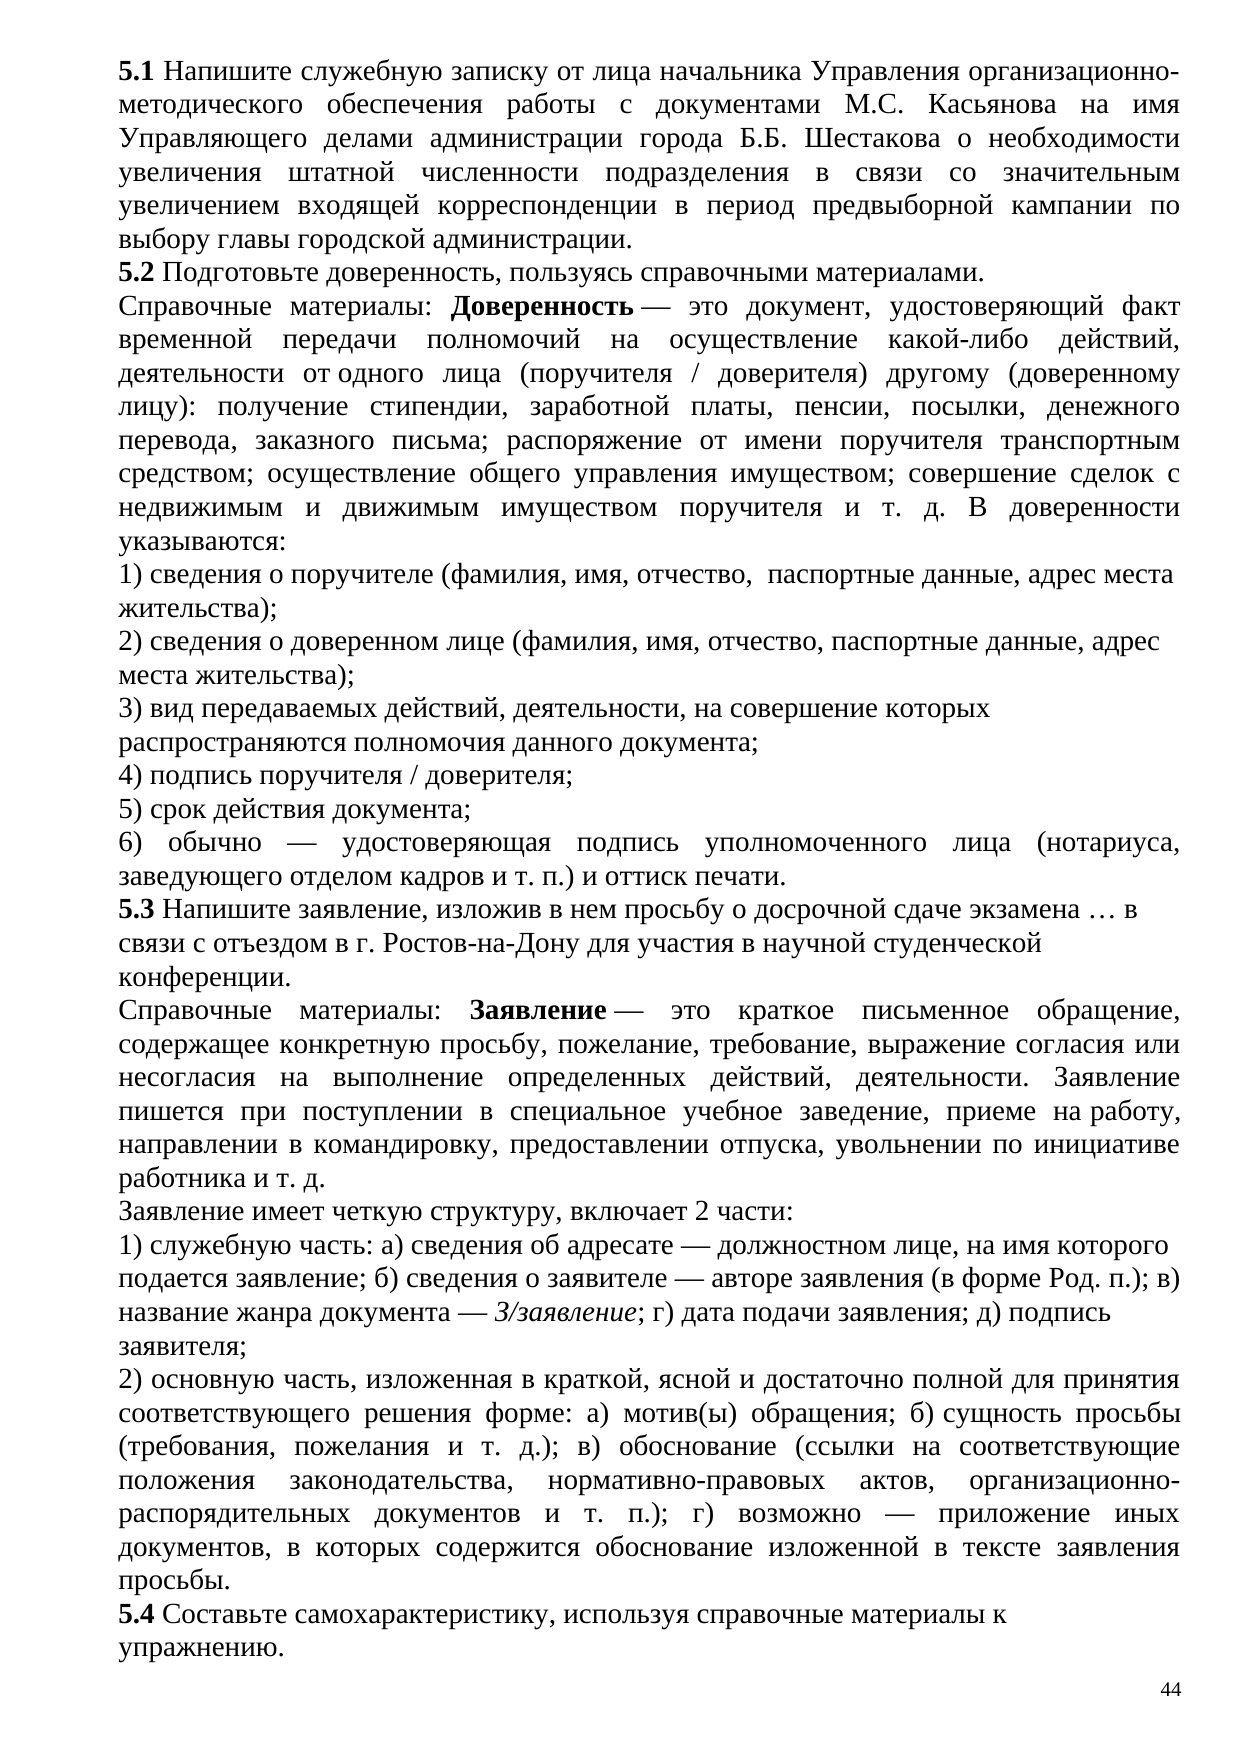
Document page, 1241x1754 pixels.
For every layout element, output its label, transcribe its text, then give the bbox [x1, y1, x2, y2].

text 5.2 Подготовьте доверенность, пользуясь справочными материалами. [118, 254, 1181, 288]
text 5.1 Напишите служебную записку от лица начальника Управления организационно-методического обеспечения работы с документами М.С. Касьянова на имя Управляющего делами администрации города Б.Б. Шестакова о необходимости увеличения штатной численности подразделения в связи со значительным увеличением входящей корреспонденции в период предвыборной кампании по выбору главы городской администрации. [118, 53, 1181, 254]
text 1) служебную часть: а) сведения об адресате — должностном лице, на имя которого подается заявление; б) сведения о заявителе — авторе заявления (в форме Род. п.); в) название жанра документа — З/заявление; г) дата подачи заявления; д) подпись заявителя; [118, 1227, 1181, 1361]
text 1) сведения о поручителе (фамилия, имя, отчество, паспортные данные, адрес места жительства); [118, 556, 1181, 623]
text Заявление имеет четкую структуру, включает 2 части: [118, 1193, 1181, 1227]
text 3) вид передаваемых действий, деятельности, на совершение которых распространяются полномочия данного документа; [118, 690, 1181, 757]
text 4) подпись поручителя / доверителя; [118, 757, 1181, 791]
text 6) обычно — удостоверяющая подпись уполномоченного лица (нотариуса, заведующего отделом кадров и т. п.) и оттиск печати. [118, 824, 1181, 892]
text 5.4 Составьте самохарактеристику, используя справочные материалы к упражнению. [118, 1596, 1181, 1663]
text Справочные материалы: Доверенность — это документ, удостоверяющий факт временной передачи полномочий на осуществление какой-либо действий, деятельности от одного лица (поручителя / доверителя) другому (доверенному лицу): получение стипендии, заработной платы, пенсии, посылки, денежного перевода, заказного письма; распоряжение от имени поручителя транспортным средством; осуществление общего управления имуществом; совершение сделок с недвижимым и движимым имуществом поручителя и т. д. В доверенности указываются: [118, 288, 1181, 556]
text 2) сведения о доверенном лице (фамилия, имя, отчество, паспортные данные, адрес места жительства); [118, 623, 1181, 690]
text Справочные материалы: Заявление — это краткое письменное обращение, содержащее конкретную просьбу, пожелание, требование, выражение согласия или несогласия на выполнение определенных действий, деятельности. Заявление пишется при поступлении в специальное учебное заведение, приеме на работу, направлении в командировку, предоставлении отпуска, увольнении по инициативе работника и т. д. [118, 992, 1181, 1193]
text 2) основную часть, изложенная в краткой, ясной и достаточно полной для принятия соответствующего решения форме: а) мотив(ы) обращения; б) сущность просьбы (требования, пожелания и т. д.); в) обоснование (ссылки на соответствующие положения законодательства, нормативно-правовых актов, организационно-распорядительных документов и т. п.); г) возможно — приложение иных документов, в которых содержится обоснование изложенной в тексте заявления просьбы. [118, 1361, 1181, 1596]
text 5.3 Напишите заявление, изложив в нем просьбу о досрочной сдаче экзамена … в связи с отъездом в г. Ростов-на-Дону для участия в научной студенческой конференции. [118, 892, 1181, 992]
text 5) срок действия документа; [118, 791, 1181, 824]
